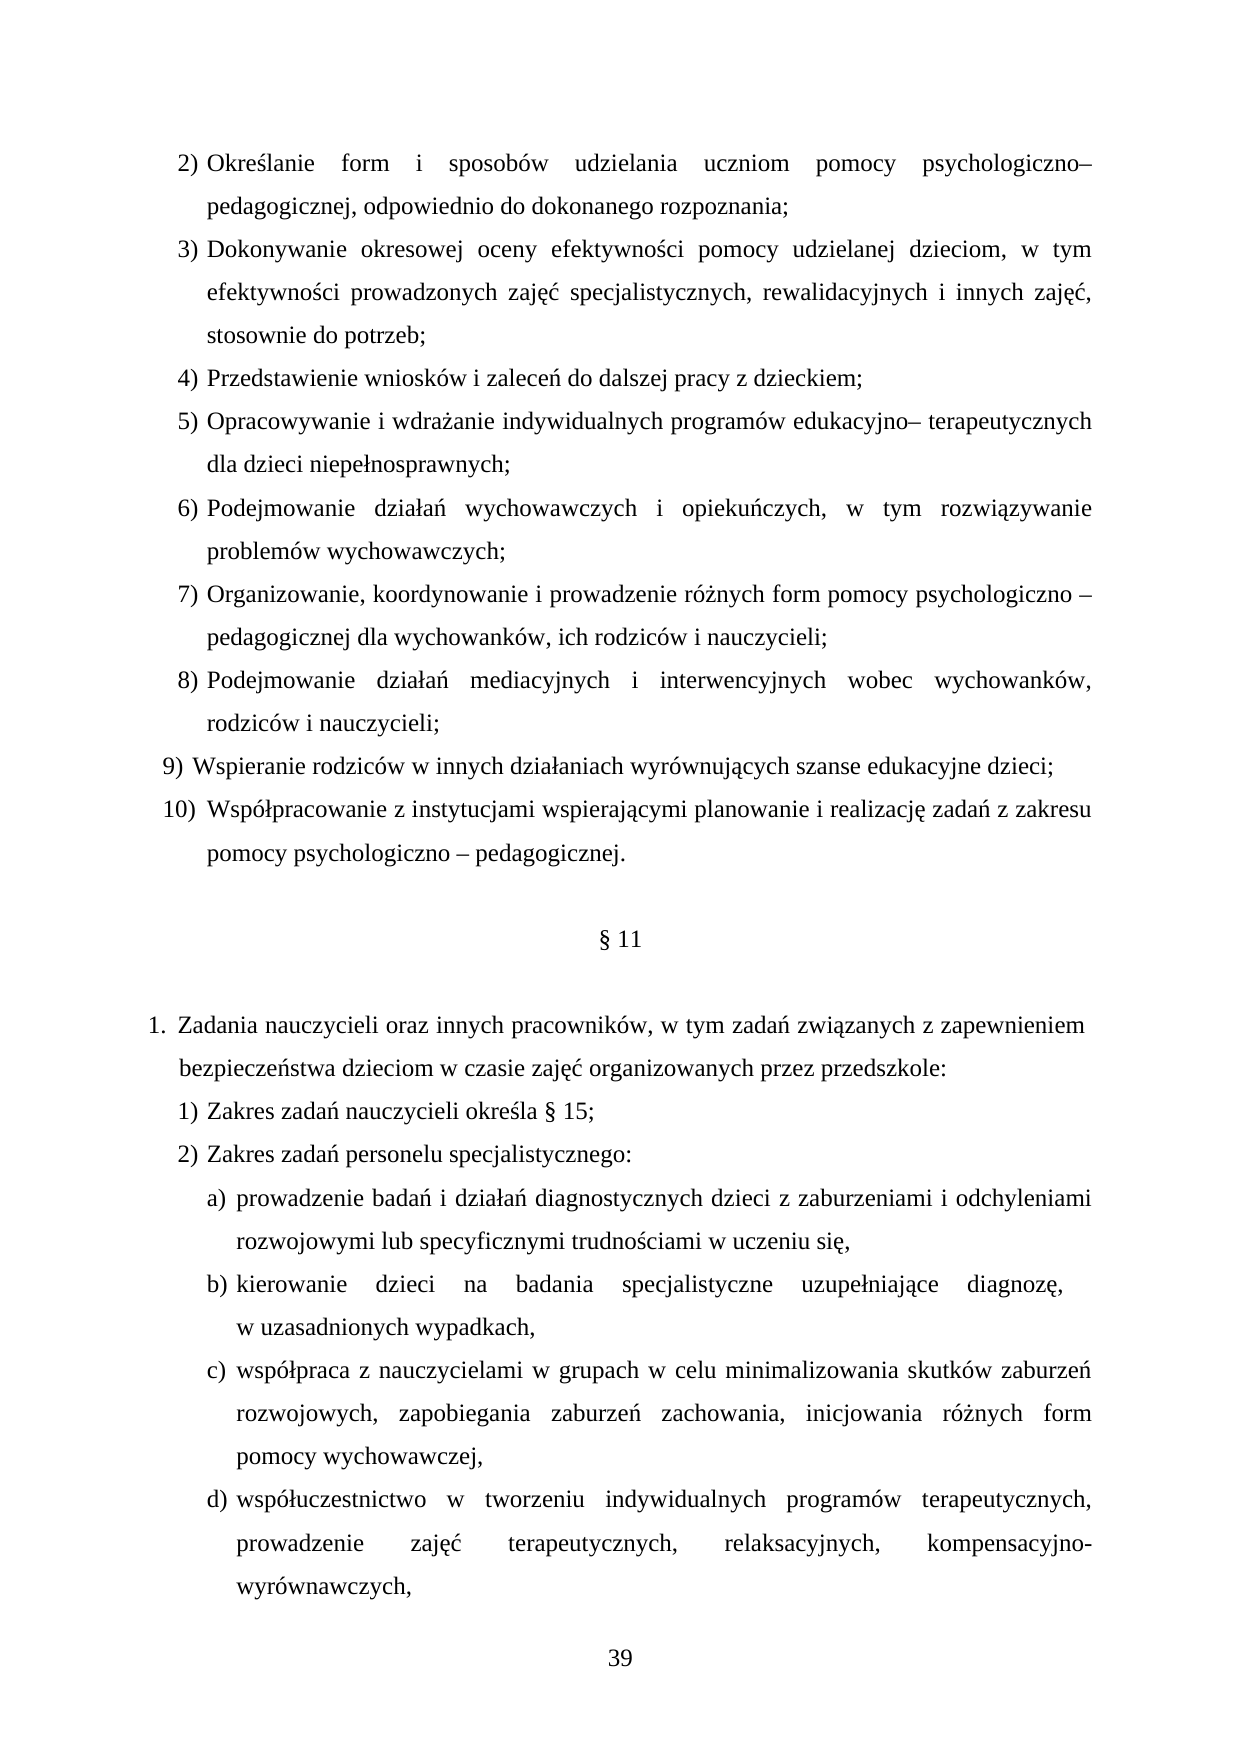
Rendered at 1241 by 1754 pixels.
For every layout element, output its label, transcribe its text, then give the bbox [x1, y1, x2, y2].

list Dokonywanie okresowej oceny efektywności pomocy udzielanej dzieciom, w tym efektywności prowadzonych zajęć specjalistycznych, rewalidacyjnych i innych zajęć, stosownie do potrzeb; [177, 234, 1093, 349]
list współpraca z nauczycielami w grupach w celu minimalizowania skutków zaburzeń rozwojowych, zapobiegania zaburzeń zachowania, inicjowania różnych form pomocy wychowawczej, [207, 1355, 1093, 1470]
list Zakres zadań personelu specjalistycznego: [177, 1139, 1093, 1168]
list prowadzenie badań i działań diagnostycznych dzieci z zaburzeniami i odchyleniami rozwojowymi lub specyficznymi trudnościami w uczeniu się, [207, 1183, 1093, 1254]
list kierowanie dzieci na badania specjalistyczne uzupełniające diagnozę, w uzasadnionych wypadkach, [207, 1269, 1093, 1341]
list Współpracowanie z instytucjami wspierającymi planowanie i realizację zadań z zakresu pomocy psychologiczno – pedagogicznej. [162, 794, 1093, 866]
list Zadania nauczycieli oraz innych pracowników, w tym zadań związanych z zapewnieniem bezpieczeństwa dzieciom w czasie zajęć organizowanych przez przedszkole: [148, 1010, 1093, 1082]
text § 11 [148, 924, 1093, 953]
list Organizowanie, koordynowanie i prowadzenie różnych form pomocy psychologiczno – pedagogicznej dla wychowanków, ich rodziców i nauczycieli; [177, 579, 1093, 651]
list Podejmowanie działań wychowawczych i opiekuńczych, w tym rozwiązywanie problemów wychowawczych; [177, 493, 1093, 564]
list Określanie form i sposobów udzielania uczniom pomocy psychologiczno– pedagogicznej, odpowiednio do dokonanego rozpoznania; [177, 148, 1093, 219]
list Podejmowanie działań mediacyjnych i interwencyjnych wobec wychowanków, rodziców i nauczycieli; [177, 665, 1093, 737]
list Zakres zadań nauczycieli określa § 15; [177, 1096, 1093, 1125]
list współuczestnictwo w tworzeniu indywidualnych programów terapeutycznych, prowadzenie zajęć terapeutycznych, relaksacyjnych, kompensacyjno-wyrównawczych, [207, 1484, 1093, 1599]
list Przedstawienie wniosków i zaleceń do dalszej pracy z dzieckiem; [177, 363, 1093, 392]
list Opracowywanie i wdrażanie indywidualnych programów edukacyjno– terapeutycznych dla dzieci niepełnosprawnych; [177, 406, 1093, 478]
list Wspieranie rodziców w innych działaniach wyrównujących szanse edukacyjne dzieci; [162, 751, 1093, 780]
